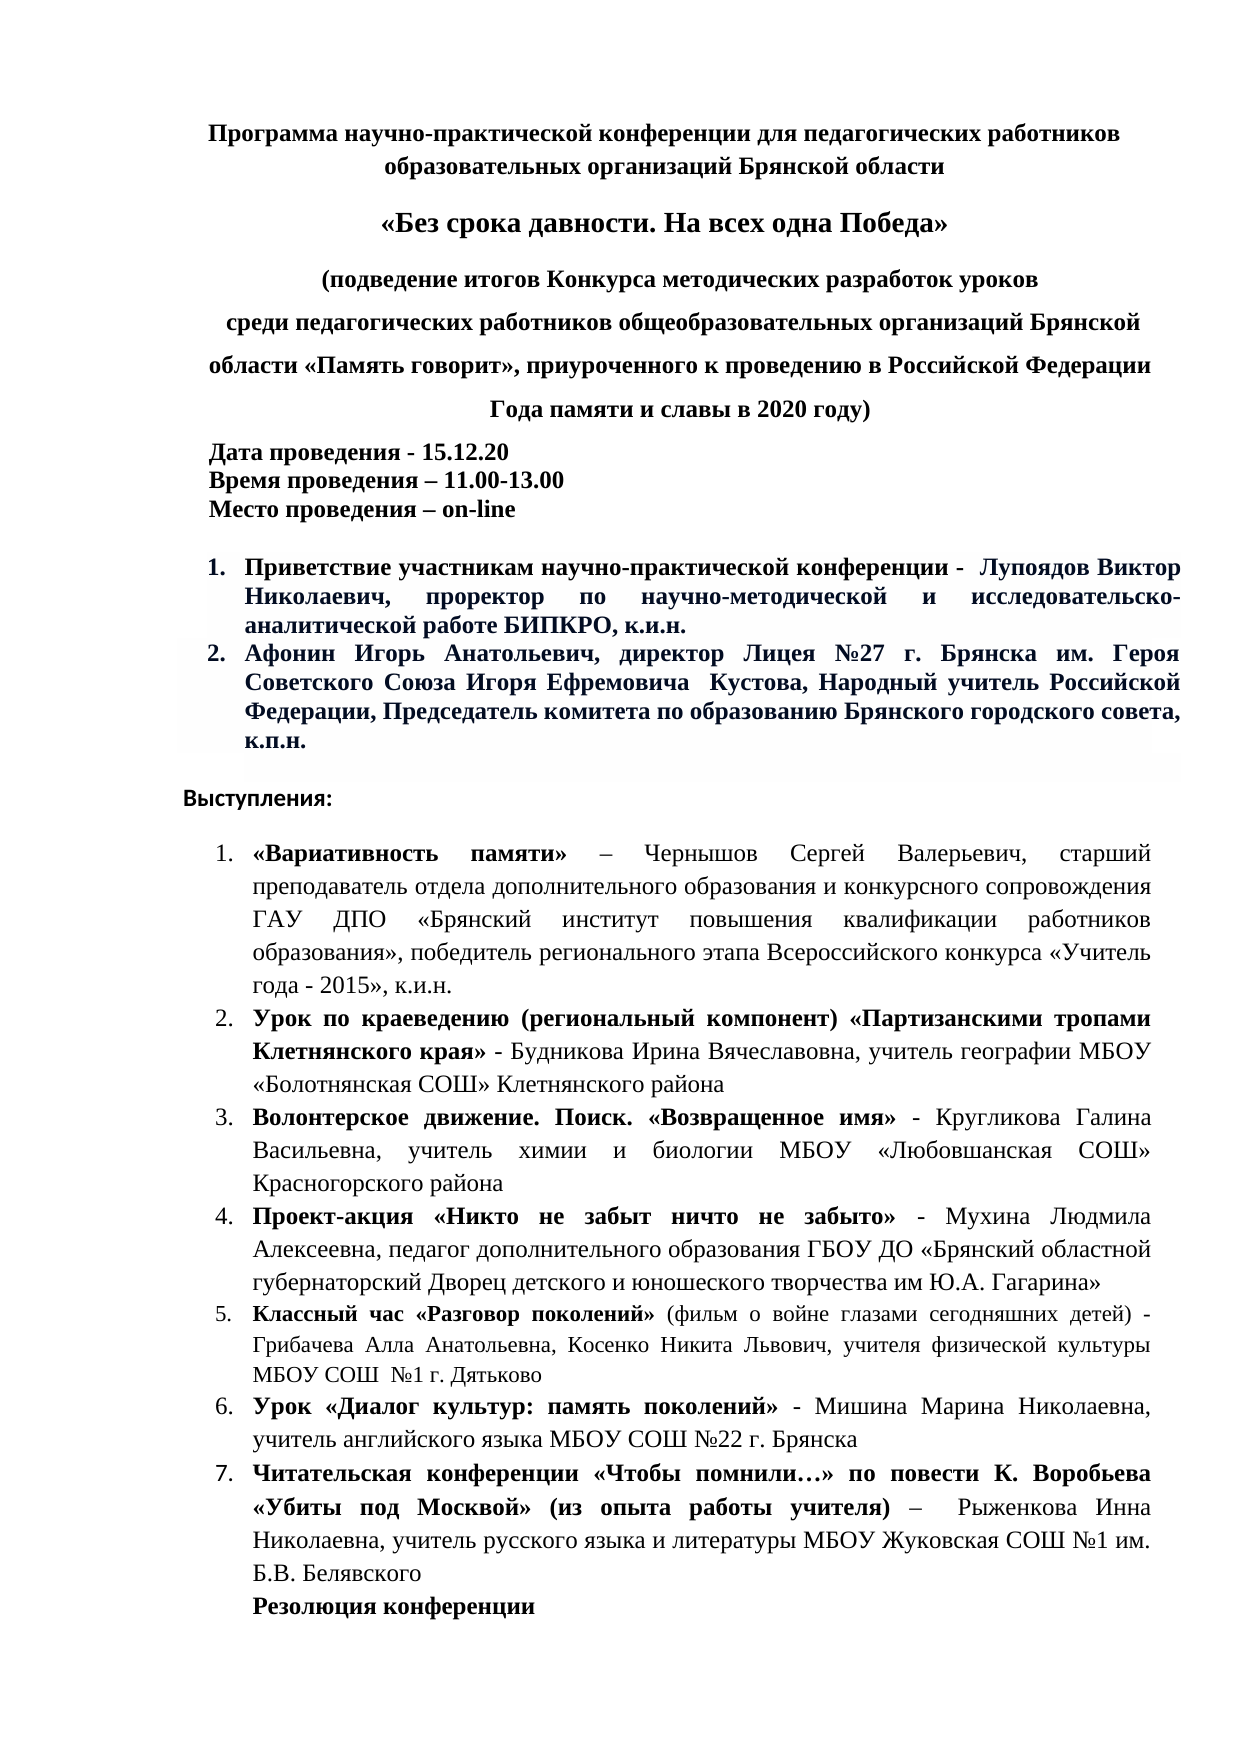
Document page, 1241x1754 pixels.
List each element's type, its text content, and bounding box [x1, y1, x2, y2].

list Приветствие участникам научно-практической конференции - Лупоядов Виктор Николаевич, проректор по научно-методической и исследовательско-аналитической работе БИПКРО, к.и.н. [207, 552, 1181, 638]
list «Вариативность памяти» – Чернышов Сергей Валерьевич, старший преподаватель отдела дополнительного образования и конкурсного сопровождения ГАУ ДПО «Брянский институт повышения квалификации работников образования», победитель регионального этапа Всероссийского конкурса «Учитель года - 2015», к.и.н. [215, 838, 1152, 999]
list Проект-акция «Никто не забыт ничто не забыто» - Мухина Людмила Алексеевна, педагог дополнительного образования ГБОУ ДО «Брянский областной губернаторский Дворец детского и юношеского творчества им Ю.А. Гагарина» [215, 1201, 1152, 1296]
text Программа научно-практической конференции для педагогических работников образовательных организаций Брянской области [177, 118, 1152, 180]
text Дата проведения - 15.12.20 [208, 437, 1152, 466]
list Афонин Игорь Анатольевич, директор Лицея №27 г. Брянска им. Героя Советского Союза Игоря Ефремовича Кустова, Народный учитель Российской Федерации, Председатель комитета по образованию Брянского городского совета, к.п.н. [177, 638, 1152, 753]
text Место проведения – on-line [208, 494, 1152, 523]
list Резолюция конференции [252, 1591, 1152, 1620]
text (подведение итогов Конкурса методических разработок уроков [208, 264, 1152, 293]
list Урок «Диалог культур: память поколений» - Мишина Марина Николаевна, учитель английского языка МБОУ СОШ №22 г. Брянска [215, 1391, 1152, 1453]
text Время проведения – 11.00-13.00 [208, 466, 1152, 494]
text среди педагогических работников общеобразовательных организаций Брянской области «Память говорит», приуроченного к проведению в Российской Федерации Года памяти и славы в 2020 году) [208, 307, 1152, 422]
list Классный час «Разговор поколений» (фильм о войне глазами сегодняшних детей) - Грибачева Алла Анатольевна, Косенко Никита Львович, учителя физической культуры МБОУ СОШ №1 г. Дятьково [215, 1300, 1152, 1387]
list Урок по краеведению (региональный компонент) «Партизанскими тропами Клетнянского края» - Будникова Ирина Вячеславовна, учитель географии МБОУ «Болотнянская СОШ» Клетнянского района [215, 1003, 1152, 1098]
text Выступления: [177, 782, 1152, 813]
list Волонтерское движение. Поиск. «Возвращенное имя» - Кругликова Галина Васильевна, учитель химии и биологии МБОУ «Любовшанская СОШ» Красногорского района [215, 1102, 1152, 1197]
text «Без срока давности. На всех одна Победа» [177, 205, 1152, 238]
list Читательская конференции «Чтобы помнили…» по повести К. Воробьева «Убиты под Москвой» (из опыта работы учителя) – Рыженкова Инна Николаевна, учитель русского языка и литературы МБОУ Жуковская СОШ №1 им. Б.В. Белявского [215, 1457, 1152, 1587]
